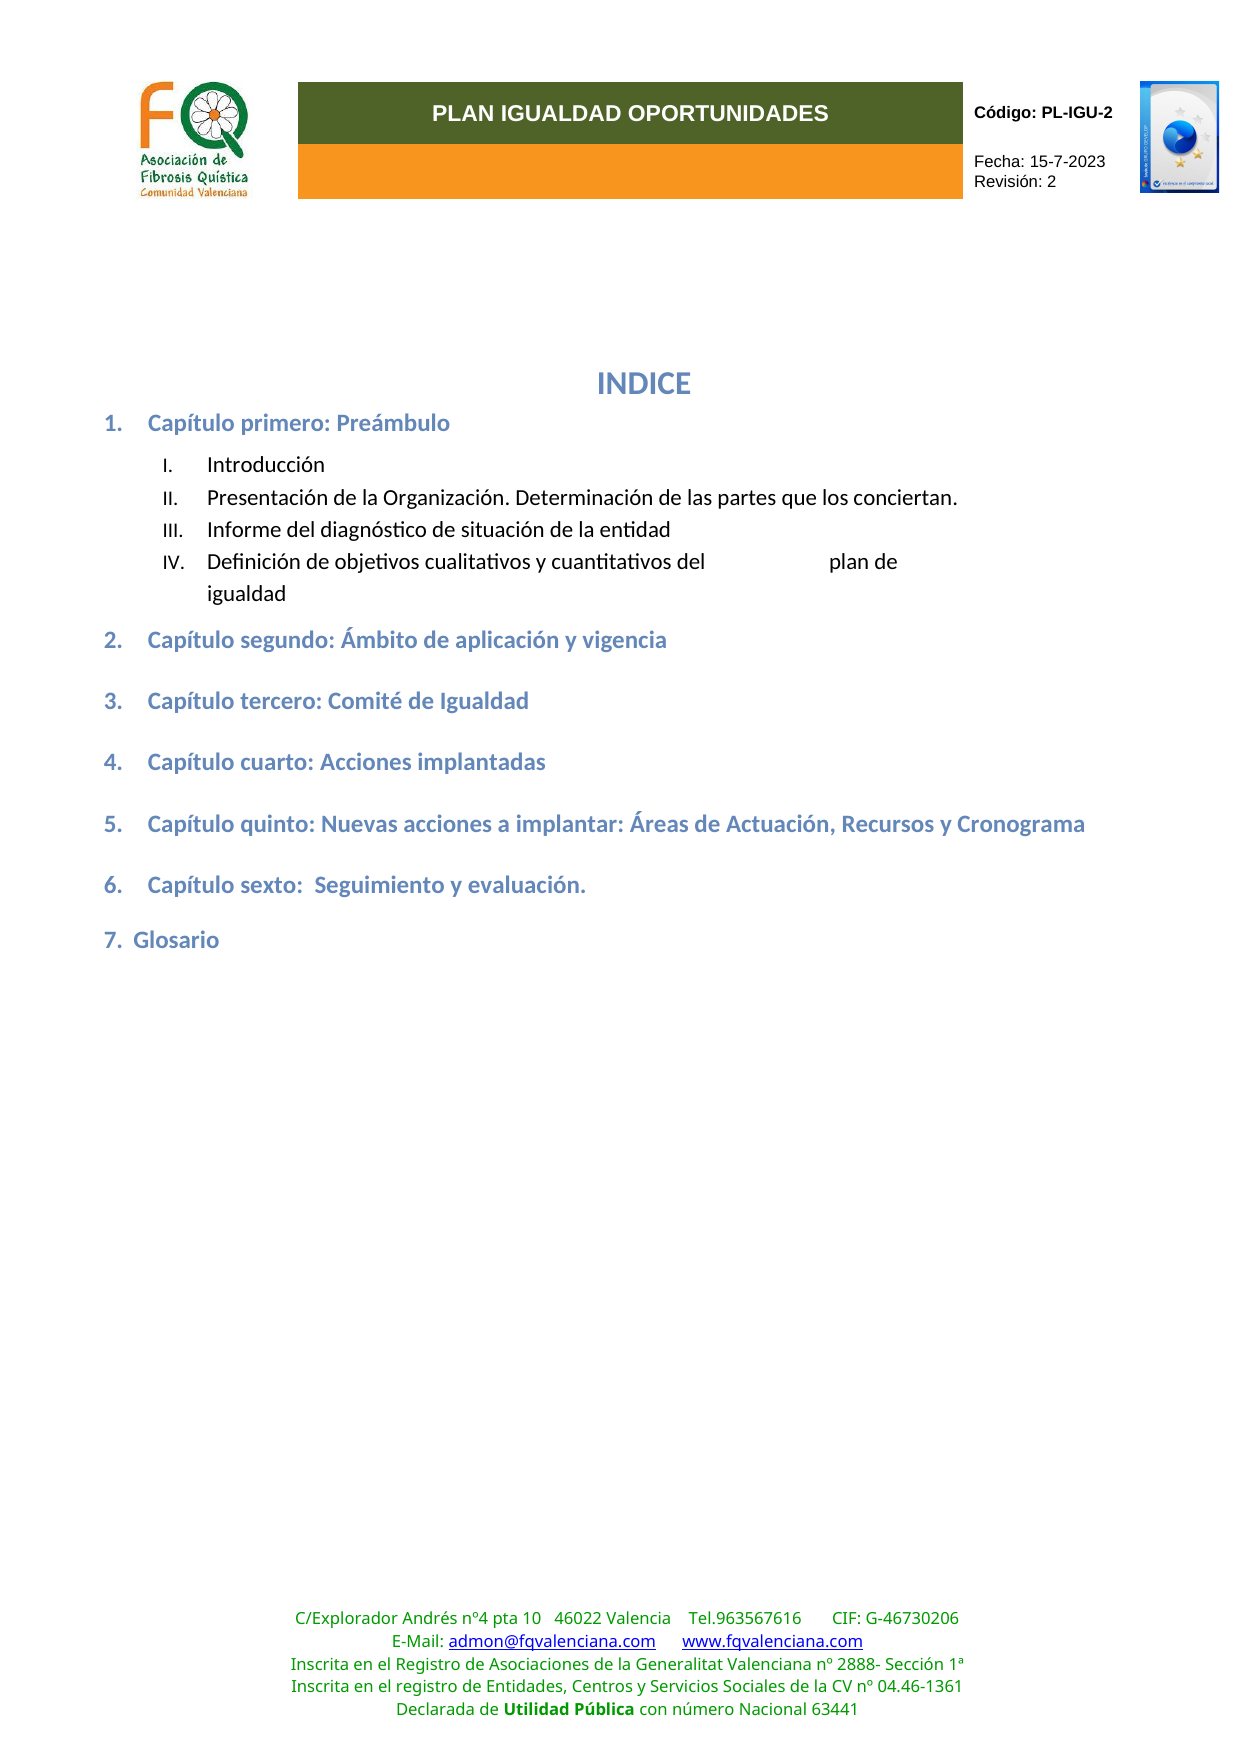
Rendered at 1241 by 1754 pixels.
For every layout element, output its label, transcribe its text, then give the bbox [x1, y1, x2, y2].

subtitle Capítulo segundo: Ámbito de aplicación y vigencia [103, 624, 1151, 655]
picture [136, 81, 254, 199]
subtitle Capítulo cuarto: Acciones implantadas [103, 747, 1151, 777]
text INDICE [566, 362, 722, 403]
list Informe del diagnóstico de situación de la entidad [162, 515, 1151, 543]
subtitle Capítulo primero: Preámbulo [103, 408, 1151, 438]
subtitle Capítulo sexto: Seguimiento y evaluación. [103, 869, 1151, 899]
list Presentación de la Organización. Determinación de las partes que los conciertan. [162, 483, 1151, 511]
list Definición de objetivos cualitativos y cuantitativos del plan de igualdad [162, 547, 930, 608]
subtitle Capítulo quinto: Nuevas acciones a implantar: Áreas de Actuación, Recursos y Cronograma [103, 808, 1151, 838]
list Introducción [162, 451, 1151, 479]
subtitle Glosario [103, 924, 1151, 955]
picture [1140, 81, 1220, 193]
subtitle Capítulo tercero: Comité de Igualdad [103, 685, 1151, 716]
